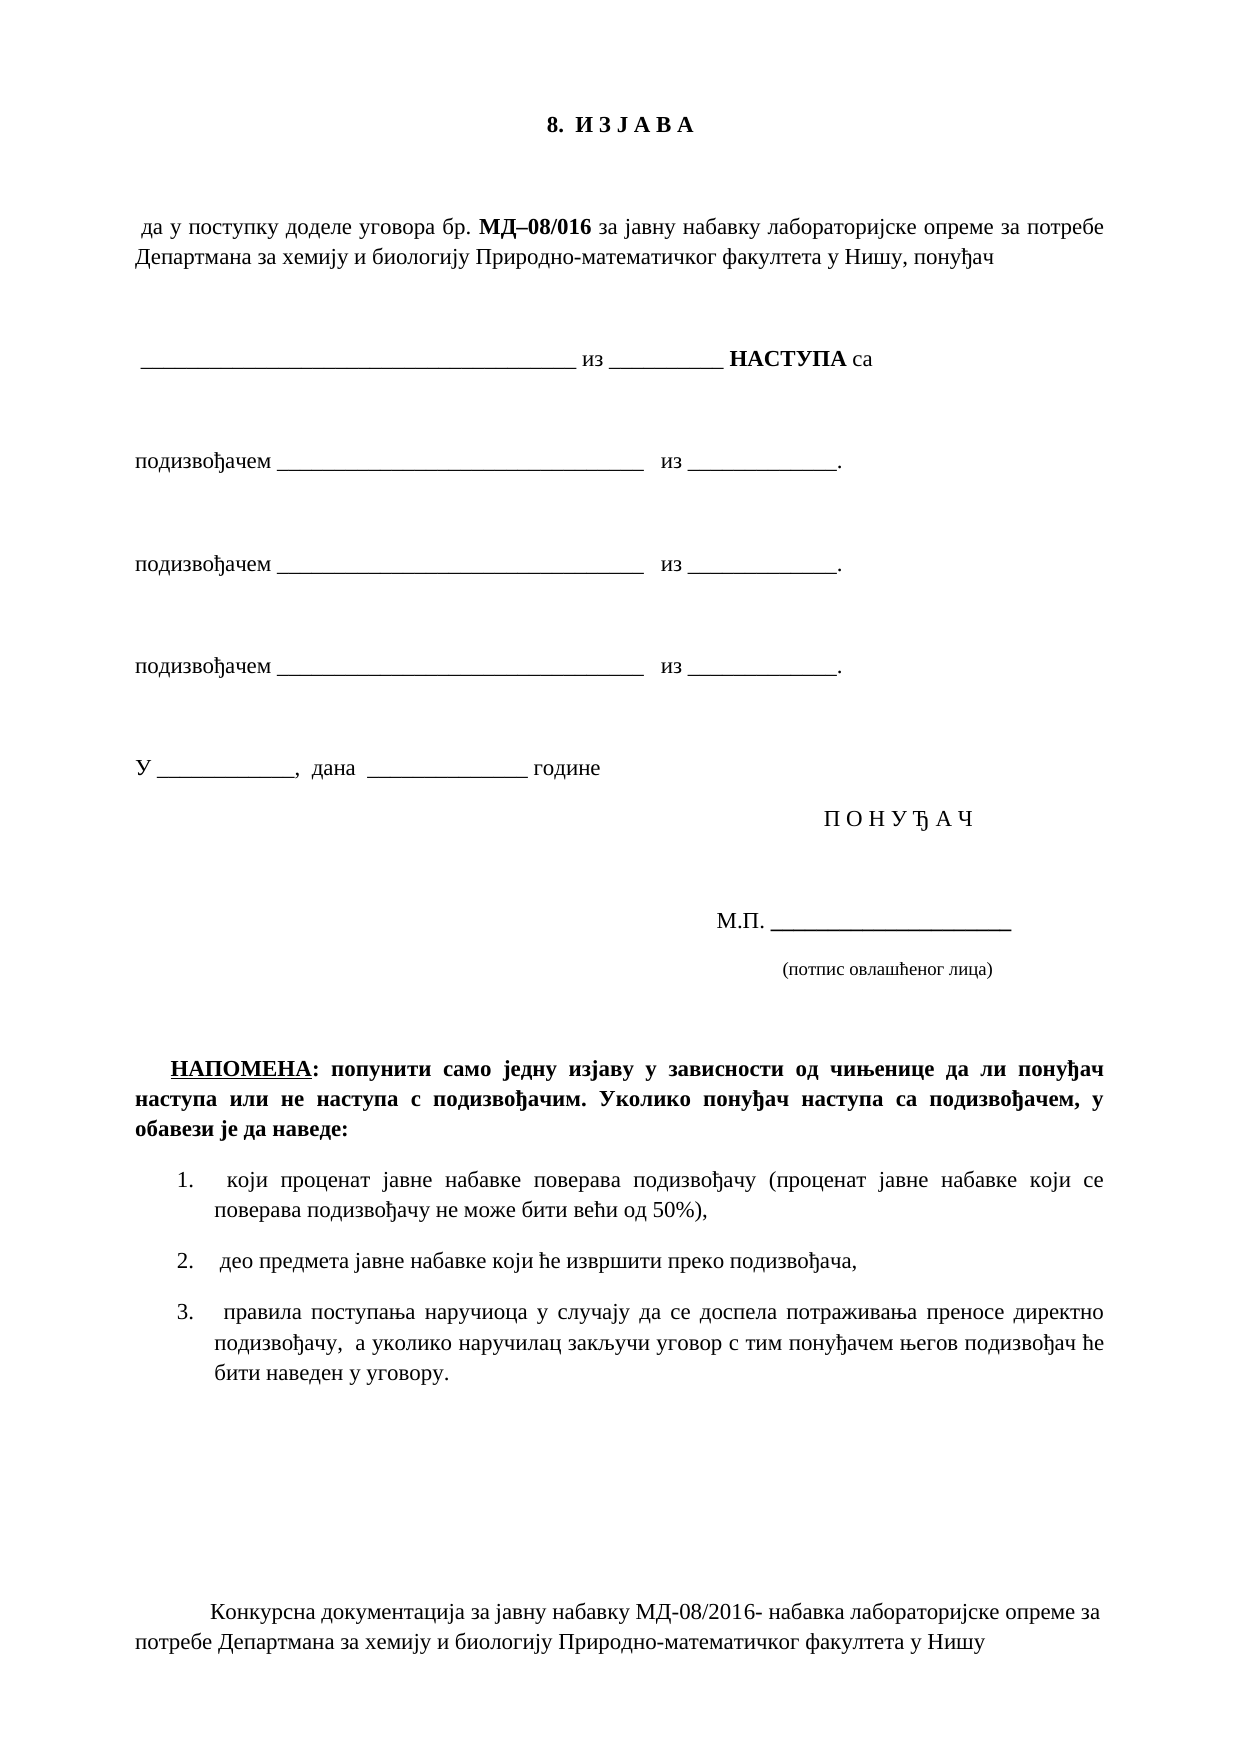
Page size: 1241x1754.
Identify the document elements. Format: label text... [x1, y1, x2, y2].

text (потпис овлашћеног лица) [135, 958, 1103, 979]
text НАПОМЕНА: попунити само једну изјаву у зависности од чињенице да ли понуђач наступа или не наступа с подизвођачим. Уколико понуђач наступа са подизвођачем, у обавези је да наведе: [135, 1054, 1105, 1141]
text подизвођачем ________________________________ из _____________. [135, 652, 1105, 678]
text 8. И З Ј А В А [135, 111, 1105, 137]
list који проценат јавне набавке поверава подизвођачу (проценат јавне набавке који се поверава подизвођачу не може бити већи од 50%), [177, 1166, 1105, 1223]
text подизвођачем ________________________________ из _____________. [135, 447, 1105, 474]
text да у поступку доделе уговора бр. МД–08/016 за јавну набавку лабораторијске опреме за потребе Департмана за хемију и биологију Природно-математичког факултета у Нишу, понуђач [135, 213, 1105, 270]
text ______________________________________ из __________ НАСТУПА са [135, 345, 1105, 372]
text подизвођачем ________________________________ из _____________. [135, 549, 1105, 576]
text У ____________, дана ______________ године [135, 754, 1103, 780]
text М.П. _____________________ [210, 907, 1103, 933]
list део предмета јавне набавке који ће извршити преко подизвођача, [177, 1247, 1105, 1274]
list правила поступања наручиоца у случају да се доспела потраживања преносе директно подизвођачу, а уколико наручилац закључи уговор с тим понуђачем његов подизвођач ће бити наведен у уговору. [177, 1298, 1105, 1385]
text П О Н У Ђ А Ч [135, 805, 1103, 831]
